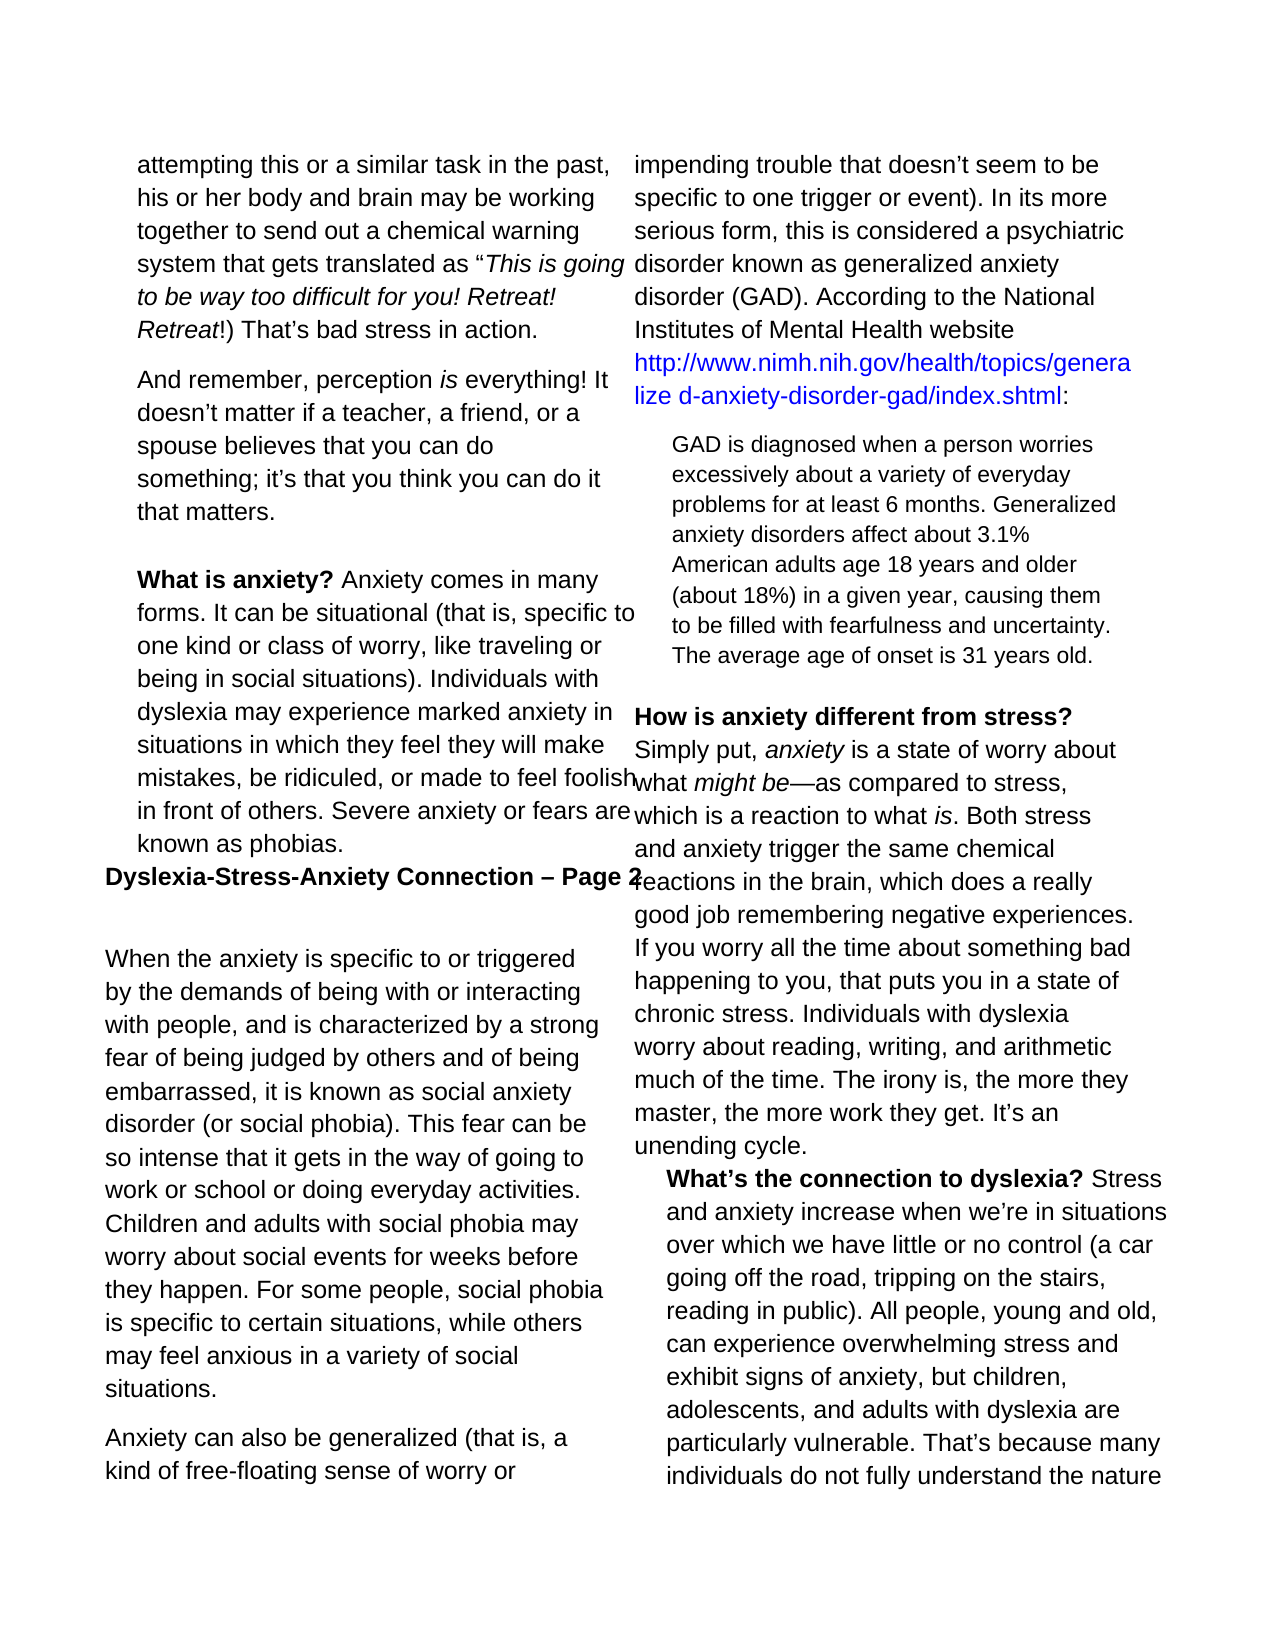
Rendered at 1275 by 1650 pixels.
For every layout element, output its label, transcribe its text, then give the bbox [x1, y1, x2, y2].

text GAD is diagnosed when a person worries excessively about a variety of everyday problems for at least 6 months. Generalized anxiety disorders affect about 3.1% American adults age 18 years and older (about 18%) in a given year, causing them to be filled with fearfulness and uncertainty. The average age of onset is 31 years old. [672, 431, 1125, 668]
text What is anxiety? Anxiety comes in many forms. It can be situational (that is, specific to one kind or class of worry, like traveling or being in social situations). Individuals with dyslexia may experience marked anxiety in situations in which they feel they will make mistakes, be ridiculed, or made to feel foolish in front of others. Severe anxiety or fears are known as phobias. [137, 565, 637, 858]
text Anxiety can also be generalized (that is, a kind of free-floating sense of worry or impending trouble that doesn’t seem to be specific to one trigger or event). In its more serious form, this is considered a psychiatric disorder known as generalized anxiety disorder (GAD). According to the National Institutes of Mental Health website http://www.nimh.nih.gov/health/topics/generalize d-anxiety-disorder-gad/index.shtml: [637, 150, 1135, 410]
text And remember, perception is everything! It doesn’t matter if a teacher, a friend, or a spouse believes that you can do something; it’s that you think you can do it that matters. [137, 364, 621, 525]
text Anxiety can also be generalized (that is, a kind of free-floating sense of worry or impending trouble that doesn’t seem to be specific to one trigger or event). In its more serious form, this is considered a psychiatric disorder known as generalized anxiety disorder (GAD). According to the National Institutes of Mental Health website http://www.nimh.nih.gov/health/topics/generalize d-anxiety-disorder-gad/index.shtml: [105, 1423, 606, 1485]
text Dyslexia-Stress-Anxiety Connection – Page 2 [105, 862, 637, 891]
text When the anxiety is specific to or triggered by the demands of being with or interacting with people, and is characterized by a strong fear of being judged by others and of being embarrassed, it is known as social anxiety disorder (or social phobia). This fear can be so intense that it gets in the way of going to work or school or doing everyday activities. Children and adults with social phobia may worry about social events for weeks before they happen. For some people, social phobia is specific to certain situations, while others may feel anxious in a variety of social situations. [105, 944, 605, 1402]
text How is anxiety different from stress? Simply put, anxiety is a state of worry about what might be—as compared to stress, which is a reaction to what is. Both stress and anxiety trigger the same chemical reactions in the brain, which does a really good job remembering negative experiences. If you worry all the time about something bad happening to you, that puts you in a state of chronic stress. Individuals with dyslexia worry about reading, writing, and arithmetic much of the time. The irony is, the more they master, the more work they get. It’s an unending cycle. [637, 702, 1136, 1160]
